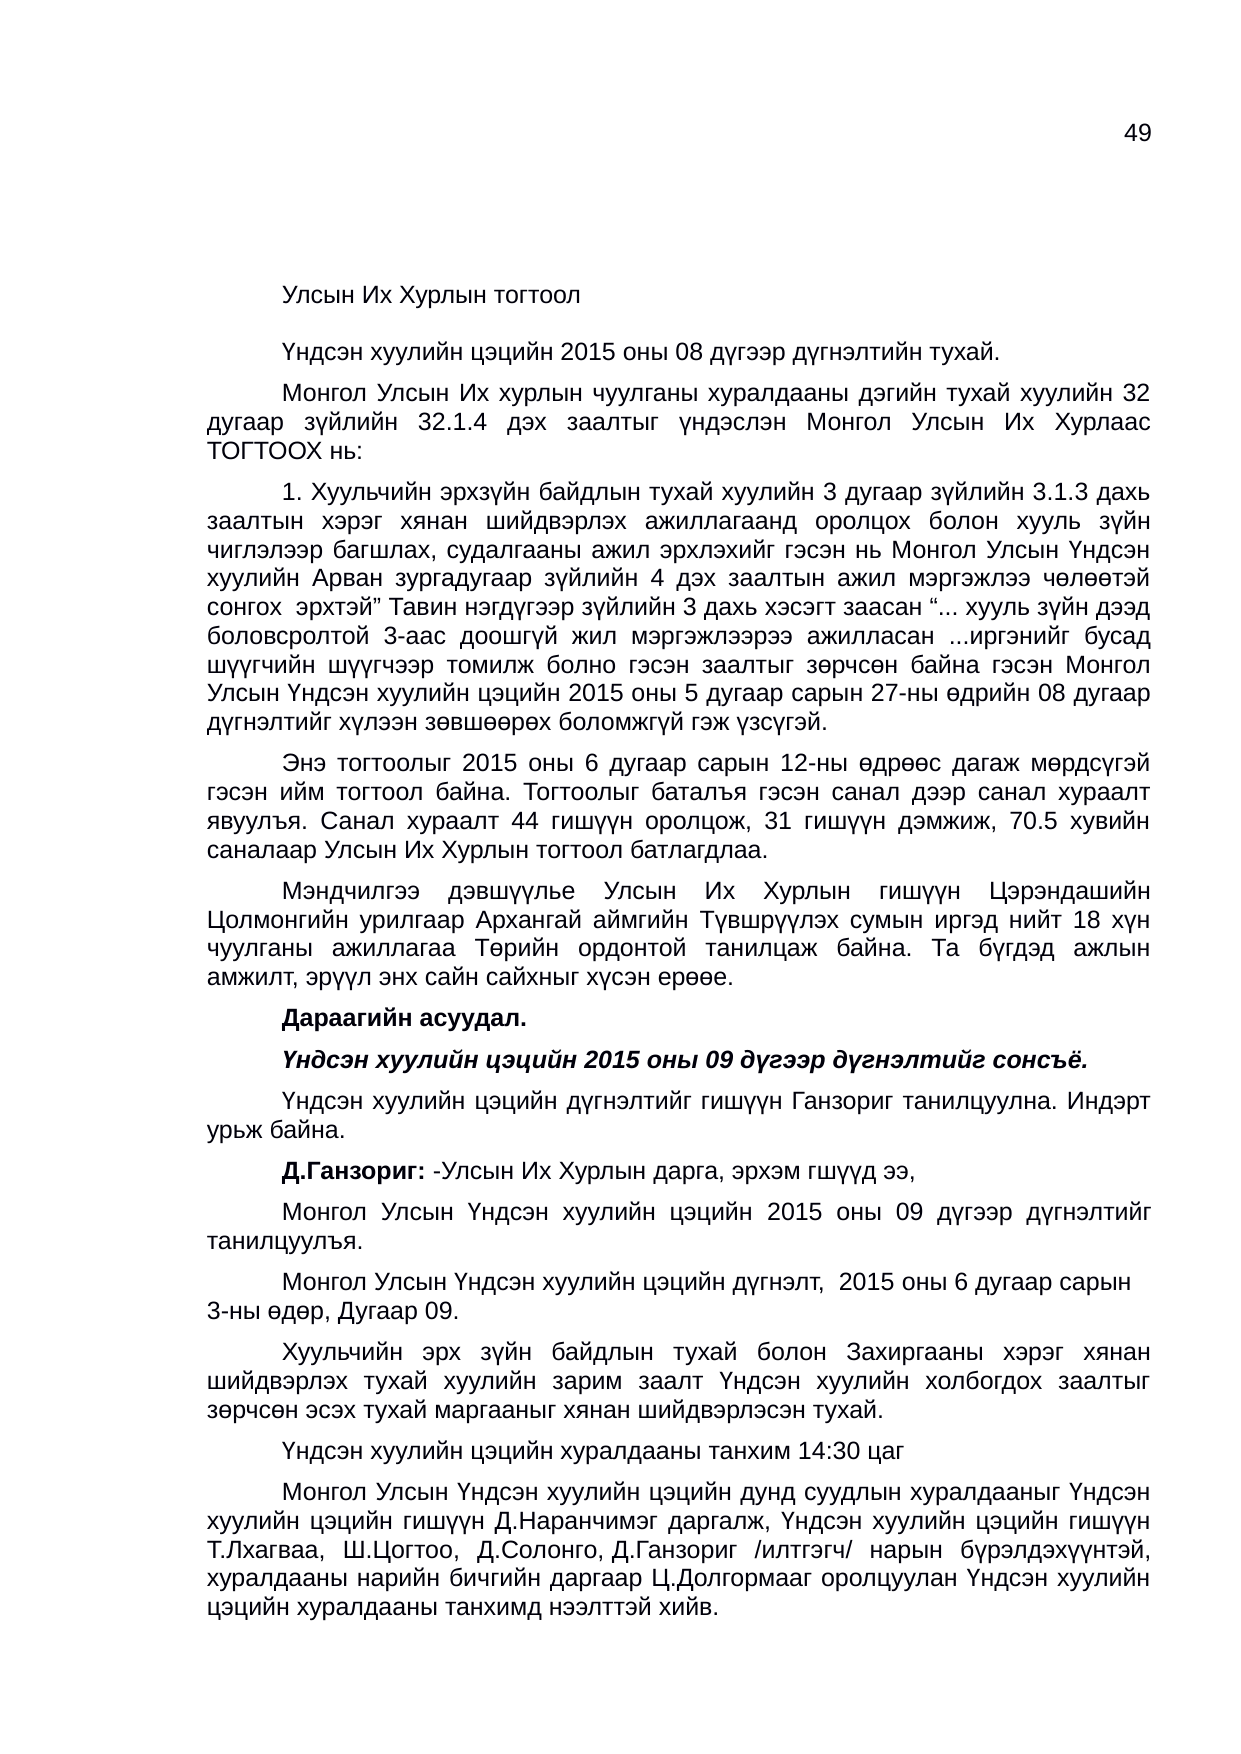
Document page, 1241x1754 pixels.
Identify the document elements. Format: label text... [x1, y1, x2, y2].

text Монгол Улсын Их хурлын чуулганы хуралдааны дэгийн тухай хуулийн 32 дугаар зүйлийн 32.1.4 дэх заалтыг үндэслэн Монгол Улсын Их Хурлаас ТОГТООХ нь: [207, 378, 1152, 465]
text Мэндчилгээ дэвшүүлье Улсын Их Хурлын гишүүн Цэрэндашийн Цолмонгийн урилгаар Архангай аймгийн Түвшрүүлэх сумын иргэд нийт 18 хүн чуулганы ажиллагаа Төрийн ордонтой танилцаж байна. Та бүгдэд ажлын амжилт, эрүүл энх сайн сайхныг хүсэн ерөөе. [207, 876, 1152, 991]
text Үндсэн хуулийн цэцийн хуралдааны танхим 14:30 цаг [207, 1436, 1152, 1465]
text Монгол Улсын Үндсэн хуулийн цэцийн 2015 оны 09 дүгээр дүгнэлтийг танилцуулъя. [207, 1197, 1152, 1255]
text 1. Хуульчийн эрхзүйн байдлын тухай хуулийн 3 дугаар зүйлийн 3.1.3 дахь заалтын хэрэг хянан шийдвэрлэх ажиллагаанд оролцох болон хууль зүйн чиглэлээр багшлах, судалгааны ажил эрхлэхийг гэсэн нь Монгол Улсын Үндсэн хуулийн Арван зургадугаар зүйлийн 4 дэх заалтын ажил мэргэжлээ чөлөөтэй сонгох эрхтэй” Тавин нэгдүгээр зүйлийн 3 дахь хэсэгт заасан “... хууль зүйн дээд боловсролтой 3-аас доошгүй жил мэргэжлээрээ ажилласан ...иргэнийг бусад шүүгчийн шүүгчээр томилж болно гэсэн заалтыг зөрчсөн байна гэсэн Монгол Улсын Үндсэн хуулийн цэцийн 2015 оны 5 дугаар сарын 27-ны өдрийн 08 дугаар дүгнэлтийг хүлээн зөвшөөрөх боломжгүй гэж үзсүгэй. [207, 477, 1152, 736]
text Хуульчийн эрх зүйн байдлын тухай болон Захиргааны хэрэг хянан шийдвэрлэх тухай хуулийн зарим заалт Үндсэн хуулийн холбогдох заалтыг зөрчсөн эсэх тухай маргааныг хянан шийдвэрлэсэн тухай. [207, 1337, 1152, 1423]
text Монгол Улсын Үндсэн хуулийн цэцийн дүгнэлт, 2015 оны 6 дугаар сарын 3-ны өдөр, Дугаар 09. [207, 1267, 1152, 1325]
text Дараагийн асуудал. [207, 1003, 1152, 1032]
text Үндсэн хуулийн цэцийн дүгнэлтийг гишүүн Ганзориг танилцуулна. Индэрт урьж байна. [207, 1086, 1152, 1143]
text Үндсэн хуулийн цэцийн 2015 оны 09 дүгээр дүгнэлтийг сонсъё. [207, 1045, 1152, 1073]
text Энэ тогтоолыг 2015 оны 6 дугаар сарын 12-ны өдрөөс дагаж мөрдсүгэй гэсэн ийм тогтоол байна. Тогтоолыг баталъя гэсэн санал дээр санал хураалт явуулъя. Санал хураалт 44 гишүүн оролцож, 31 гишүүн дэмжиж, 70.5 хувийн саналаар Улсын Их Хурлын тогтоол батлагдлаа. [207, 748, 1152, 863]
text Д.Ганзориг: -Улсын Их Хурлын дарга, эрхэм гшүүд ээ, [207, 1156, 1152, 1185]
text Монгол Улсын Үндсэн хуулийн цэцийн дунд суудлын хуралдааныг Үндсэн хуулийн цэцийн гишүүн Д.Наранчимэг даргалж, Үндсэн хуулийн цэцийн гишүүн Т.Лхагваа, Ш.Цогтоо, Д.Солонго, Д.Ганзориг /илтгэгч/ нарын бүрэлдэхүүнтэй, хуралдааны нарийн бичгийн даргаар Ц.Долгормааг оролцуулан Үндсэн хуулийн цэцийн хуралдааны танхимд нээлттэй хийв. [207, 1477, 1152, 1621]
text Улсын Их Хурлын тогтоол [207, 280, 1152, 308]
text Үндсэн хуулийн цэцийн 2015 оны 08 дүгээр дүгнэлтийн тухай. [207, 337, 1152, 366]
